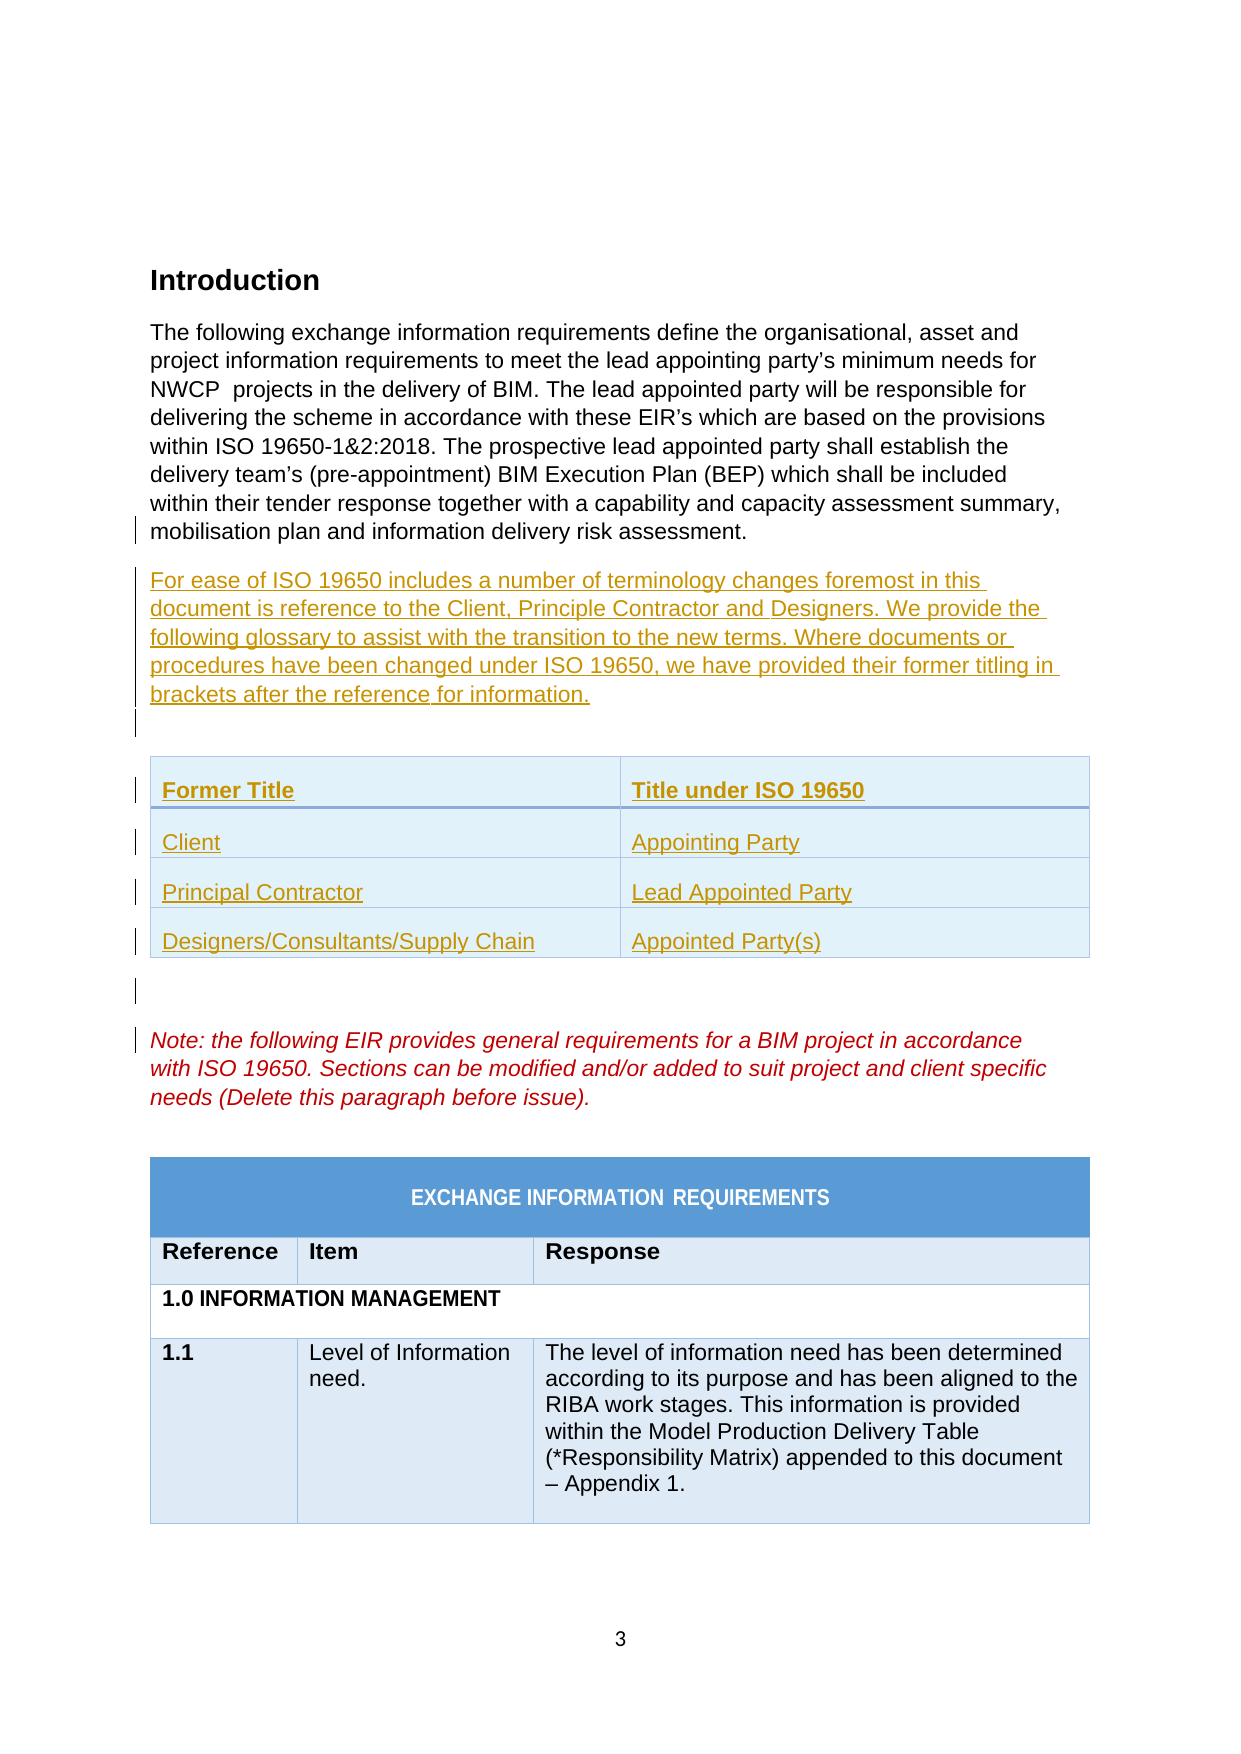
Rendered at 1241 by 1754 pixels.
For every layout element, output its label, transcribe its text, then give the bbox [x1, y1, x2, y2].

table_cell The level of information need has been determined according to its purpose and has been aligned to the RIBA work stages. This information is provided within the Model Production Delivery Table (*Responsibility Matrix) appended to this document – Appendix 1. [534, 1339, 1089, 1523]
table_cell INFORMATION MANAGEMENT [151, 1285, 1089, 1338]
text The following exchange information requirements define the organisational, asset and project information requirements to meet the lead appointing party’s minimum needs for NWCP projects in the delivery of BIM. The lead appointed party will be responsible for delivering the scheme in accordance with these EIR’s which are based on the provisions within ISO 19650-1&2:2018. The prospective lead appointed party shall establish the delivery team’s (pre-appointment) BIM Execution Plan (BEP) which shall be included within their tender response together with a capability and capacity assessment summary, mobilisation plan and information delivery risk assessment. [150, 319, 1063, 544]
table_cell Response [534, 1238, 1089, 1284]
text Note: the following EIR provides general requirements for a BIM project in accordance with ISO 19650. Sections can be modified and/or added to suit project and client specific needs (Delete this paragraph before issue). [150, 1027, 1063, 1110]
text Introduction [150, 263, 1063, 296]
table_header EXCHANGE INFORMATION REQUIREMENTS [151, 1158, 1089, 1237]
table_cell Reference [151, 1238, 297, 1284]
table_cell Level of Information need. [298, 1339, 533, 1523]
table_cell Item [298, 1238, 533, 1284]
table_cell 1.1 [151, 1339, 297, 1523]
